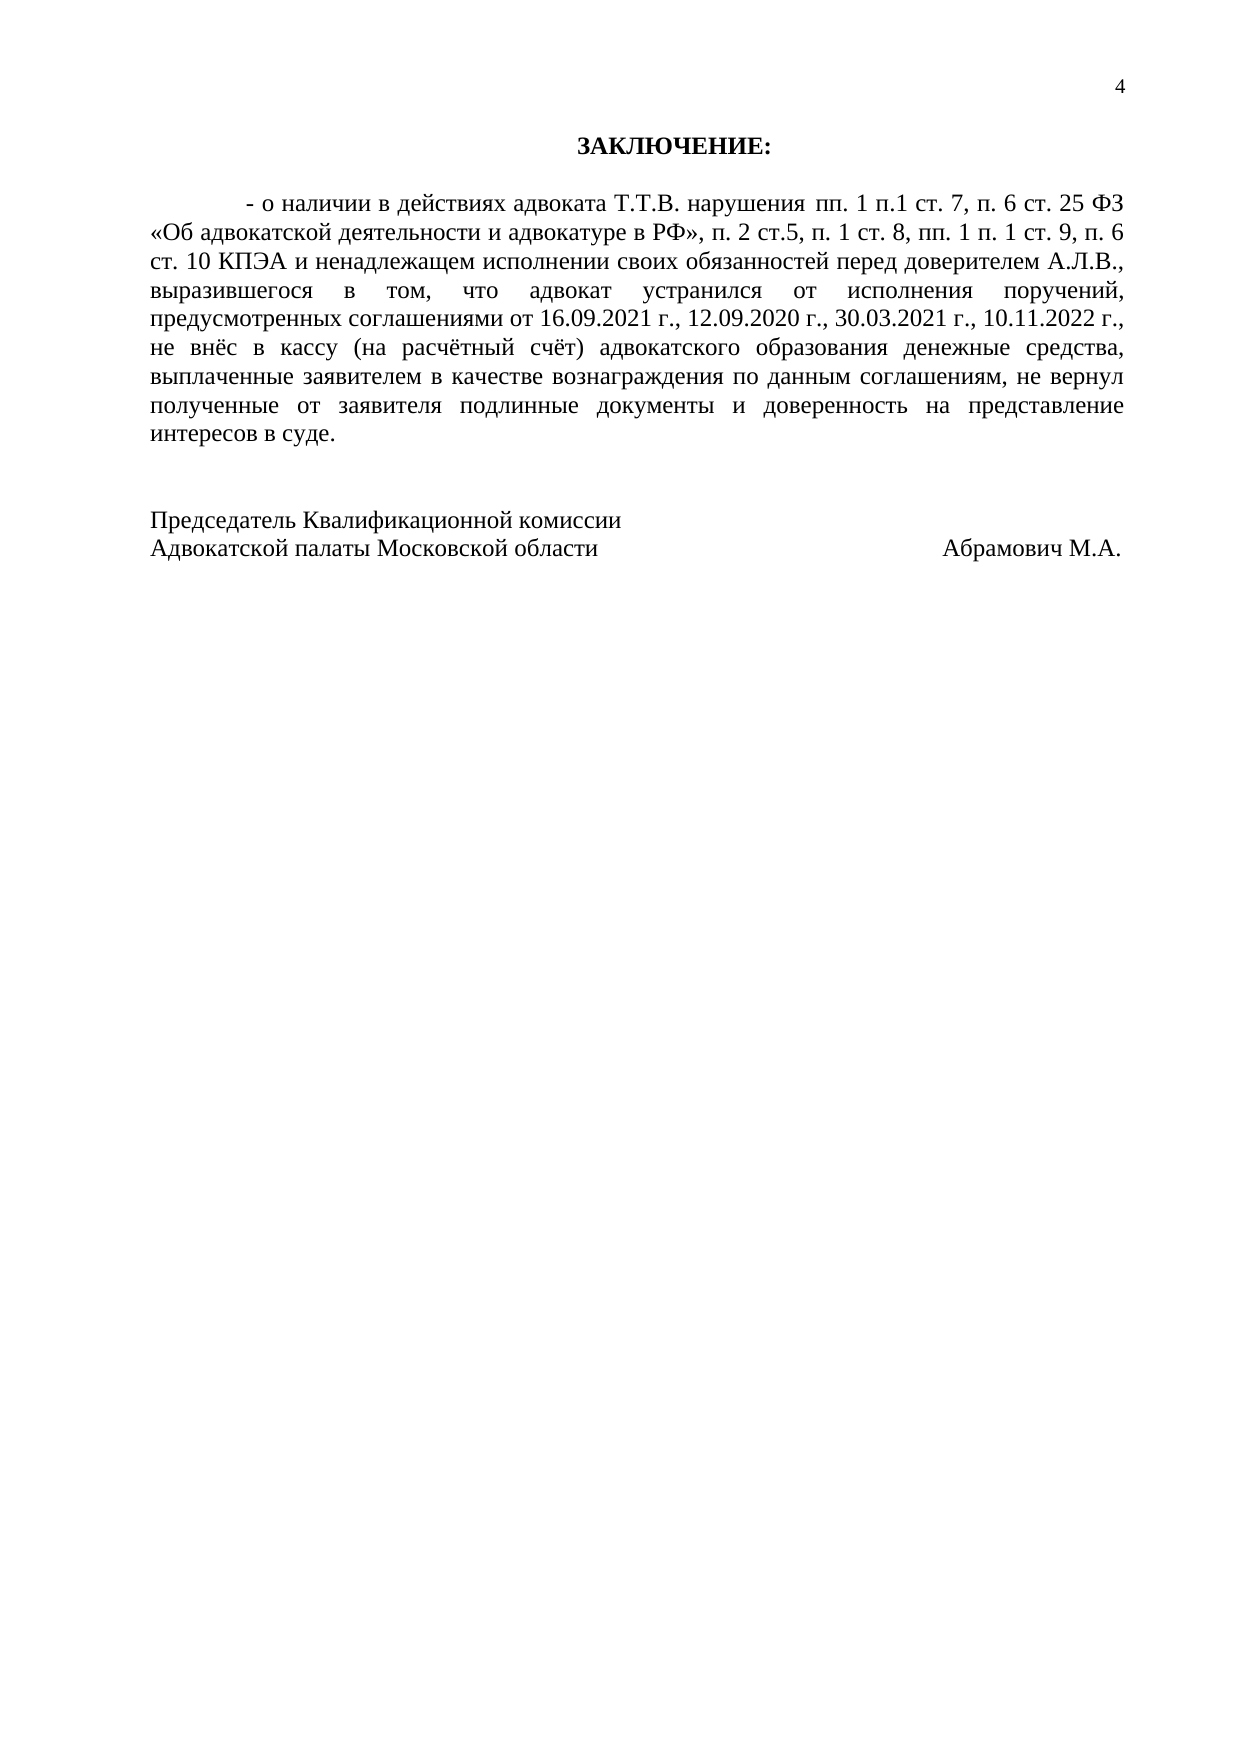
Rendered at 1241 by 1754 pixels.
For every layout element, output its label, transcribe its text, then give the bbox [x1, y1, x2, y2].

text Адвокатской палаты Московской области Абрамович М.А. [150, 533, 1125, 562]
text ЗАКЛЮЧЕНИЕ: [150, 131, 1125, 160]
text - о наличии в действиях адвоката Т.Т.В. нарушения пп. 1 п.1 ст. 7, п. 6 ст. 25 ФЗ «Об адвокатской деятельности и адвокатуре в РФ», п. 2 ст.5, п. 1 ст. 8, пп. 1 п. 1 ст. 9, п. 6 ст. 10 КПЭА и ненадлежащем исполнении своих обязанностей перед доверителем А.Л.В., выразившегося в том, что адвокат устранился от исполнения поручений, предусмотренных соглашениями от 16.09.2021 г., 12.09.2020 г., 30.03.2021 г., 10.11.2022 г., не внёс в кассу (на расчётный счёт) адвокатского образования денежные средства, выплаченные заявителем в качестве вознаграждения по данным соглашениям, не вернул полученные от заявителя подлинные документы и доверенность на представление интересов в суде. [150, 188, 1125, 447]
text Председатель Квалификационной комиссии [150, 505, 1125, 533]
